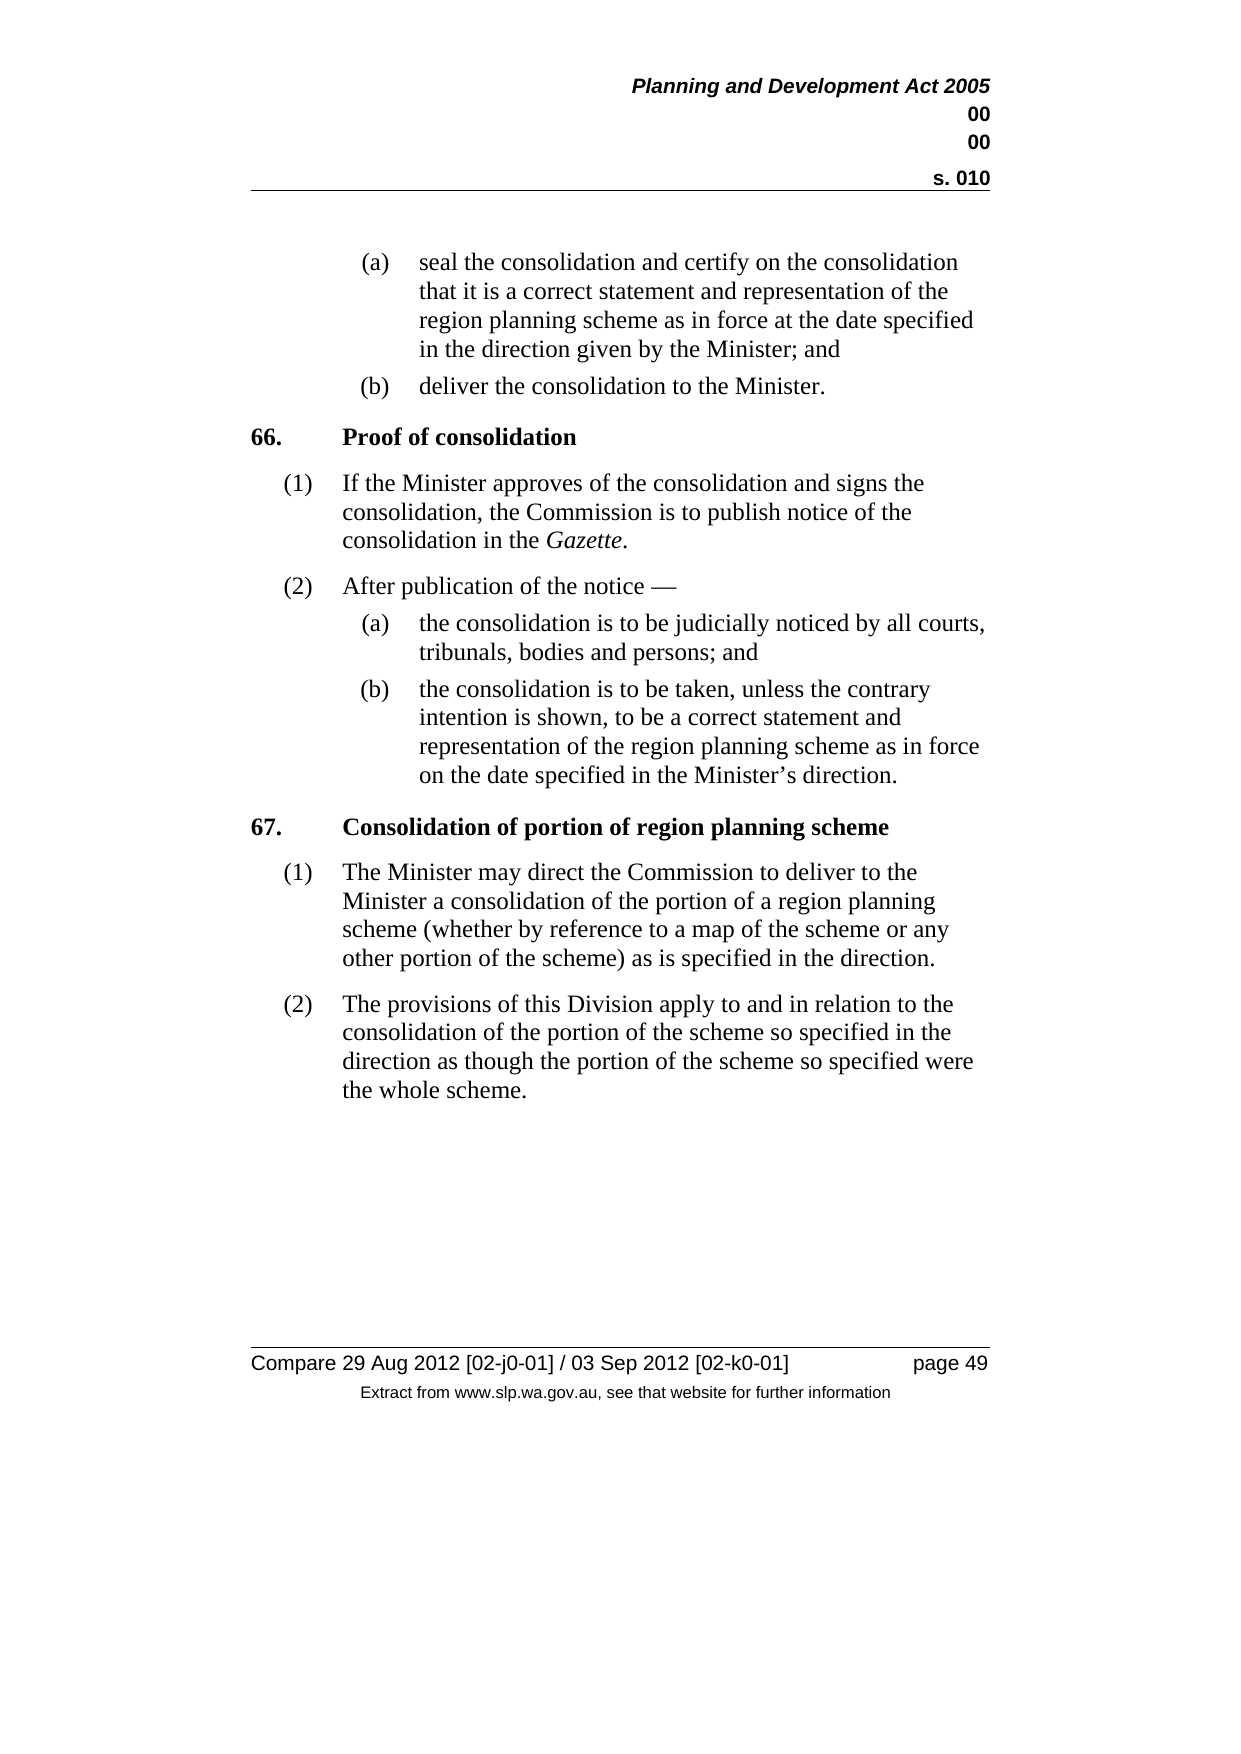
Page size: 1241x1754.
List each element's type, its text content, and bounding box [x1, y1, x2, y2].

subtitle 67. Consolidation of portion of region planning scheme [251, 812, 990, 840]
text (a) the consolidation is to be judicially noticed by all courts, tribunals, bodies and persons; and [251, 608, 990, 665]
text (b) the consolidation is to be taken, unless the contrary intention is shown, to be a correct statement and representation of the region planning scheme as in force on the date specified in the Minister’s direction. [251, 674, 990, 789]
text (b) deliver the consolidation to the Minister. [251, 371, 990, 399]
text (1) If the Minister approves of the consolidation and signs the consolidation, the Commission is to publish notice of the consolidation in the Gazette. [251, 468, 990, 554]
subtitle 66. Proof of consolidation [251, 422, 990, 451]
text (1) The Minister may direct the Commission to deliver to the Minister a consolidation of the portion of a region planning scheme (whether by reference to a map of the scheme or any other portion of the scheme) as is specified in the direction. [251, 857, 990, 972]
text (2) The provisions of this Division apply to and in relation to the consolidation of the portion of the scheme so specified in the direction as though the portion of the scheme so specified were the whole scheme. [251, 989, 990, 1104]
text (a) seal the consolidation and certify on the consolidation that it is a correct statement and representation of the region planning scheme as in force at the date specified in the direction given by the Minister; and [251, 247, 990, 362]
text (2) After publication of the notice — [251, 571, 990, 599]
